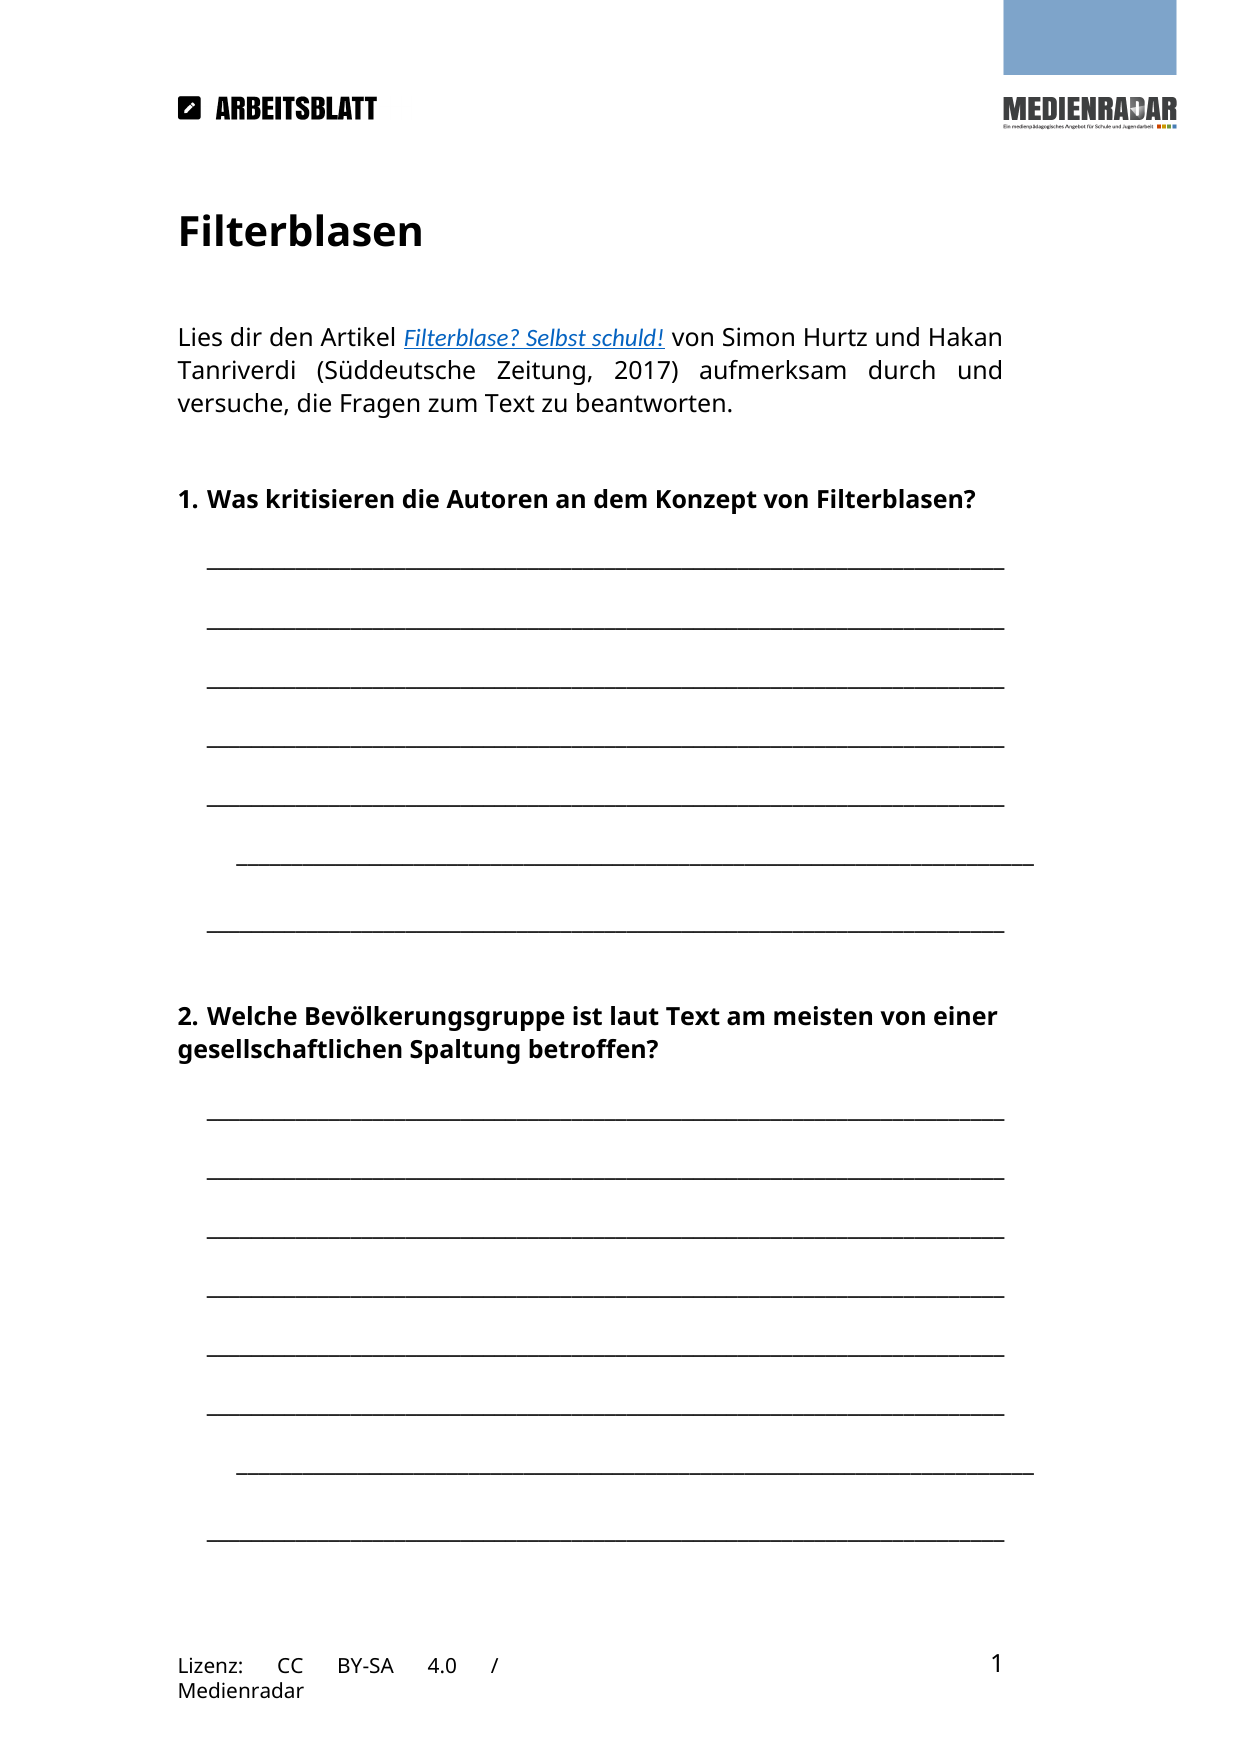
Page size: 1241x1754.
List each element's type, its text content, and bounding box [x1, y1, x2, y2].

picture [998, 0, 1206, 130]
text Lies dir den Artikel Filterblase? Selbst schuld! von Simon Hurtz und Hakan Tanriverdi (Süddeutsche Zeitung, 2017) aufmerksam durch und versuche, die Fragen zum Text zu beantworten. [177, 319, 1004, 419]
picture [177, 96, 412, 120]
text 1. Was kritisieren die Autoren an dem Konzept von Filterblasen? [177, 482, 1004, 515]
text Filterblasen [177, 207, 1004, 257]
text 2. Welche Bevölkerungsgruppe ist laut Text am meisten von einer gesellschaftlichen Spaltung betroffen? [177, 999, 1004, 1065]
